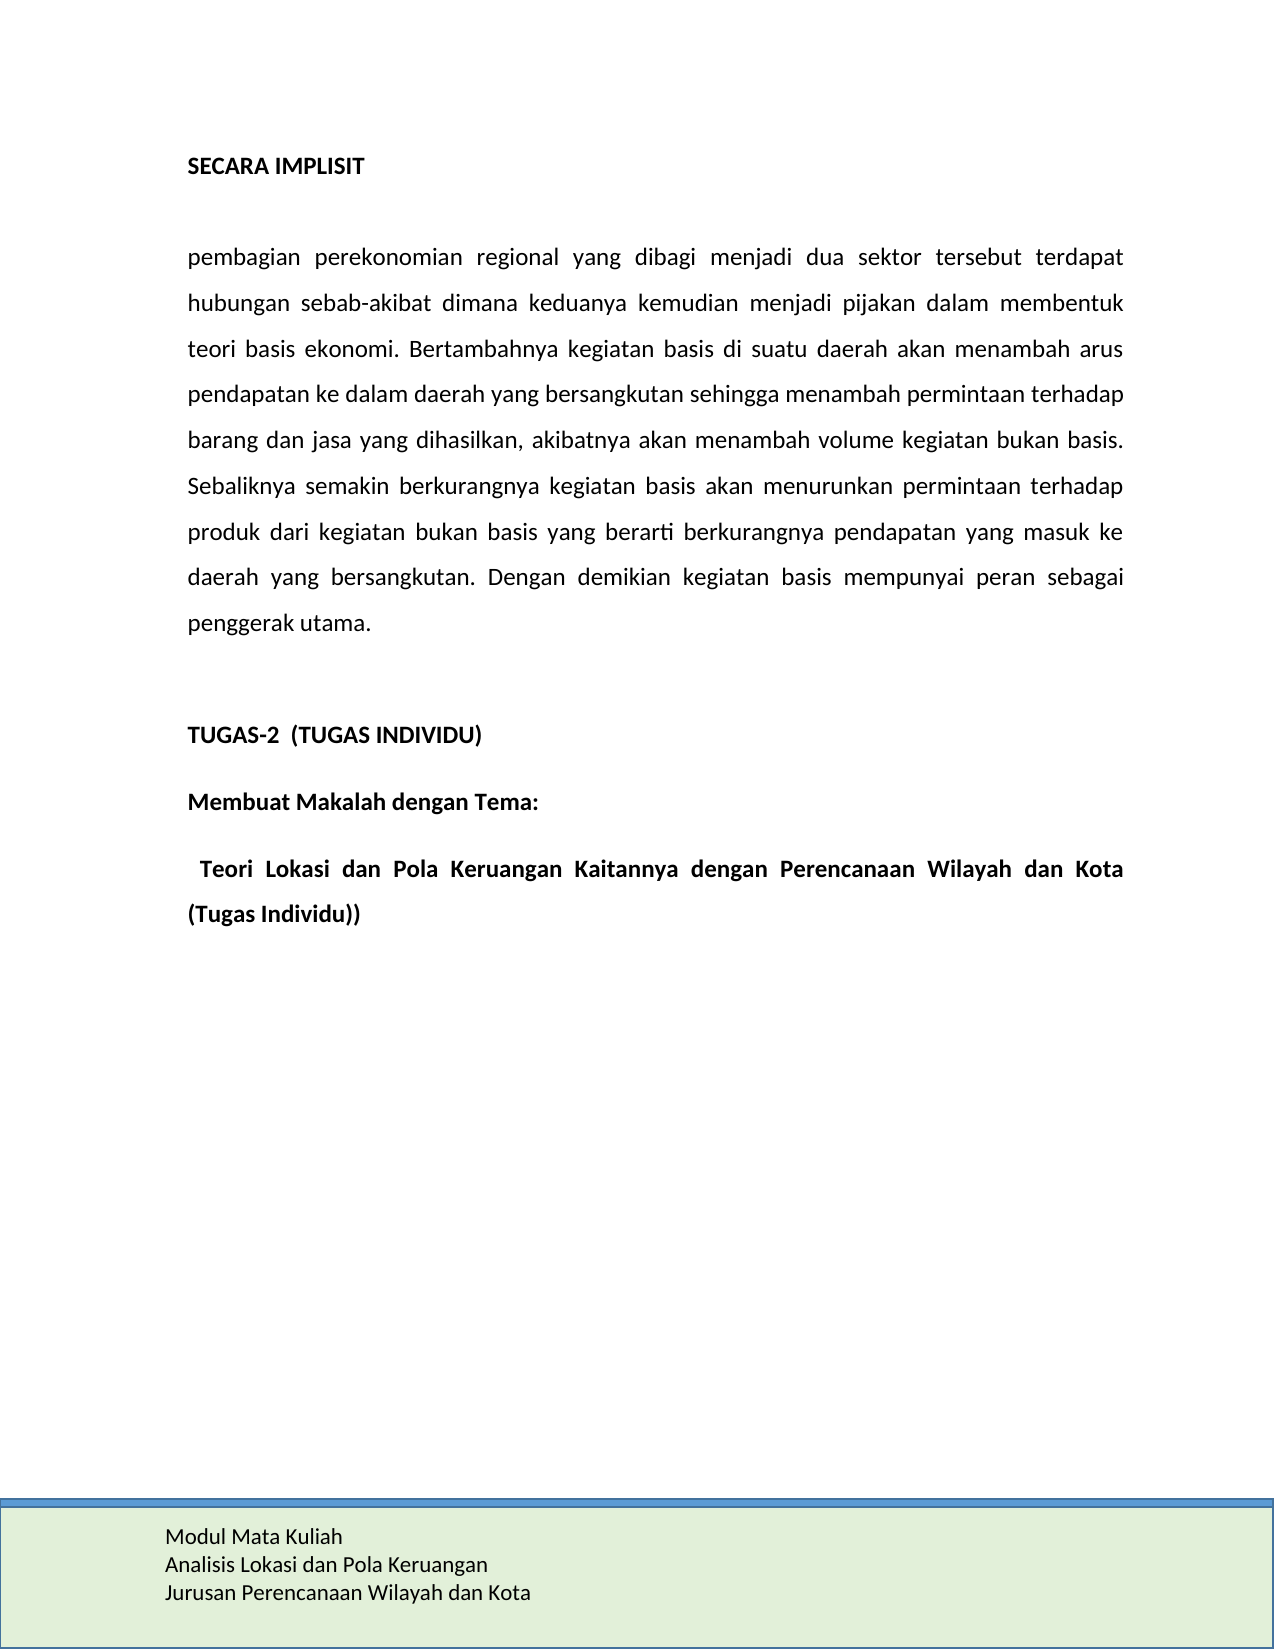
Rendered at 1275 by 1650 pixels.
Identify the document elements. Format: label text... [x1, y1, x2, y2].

text TUGAS-2 (TUGAS INDIVIDU) [187, 719, 1125, 750]
text pembagian perekonomian regional yang dibagi menjadi dua sektor tersebut terdapat hubungan sebab-akibat dimana keduanya kemudian menjadi pijakan dalam membentuk teori basis ekonomi. Bertambahnya kegiatan basis di suatu daerah akan menambah arus pendapatan ke dalam daerah yang bersangkutan sehingga menambah permintaan terhadap barang dan jasa yang dihasilkan, akibatnya akan menambah volume kegiatan bukan basis. Sebaliknya semakin berkurangnya kegiatan basis akan menurunkan permintaan terhadap produk dari kegiatan bukan basis yang berarti berkurangnya pendapatan yang masuk ke daerah yang bersangkutan. Dengan demikian kegiatan basis mempunyai peran sebagai penggerak utama. [187, 196, 1125, 638]
text Teori Lokasi dan Pola Keruangan Kaitannya dengan Perencanaan Wilayah dan Kota (Tugas Individu)) [187, 853, 1125, 929]
text SECARA IMPLISIT [187, 150, 1125, 181]
text Membuat Makalah dengan Tema: [187, 786, 1125, 817]
